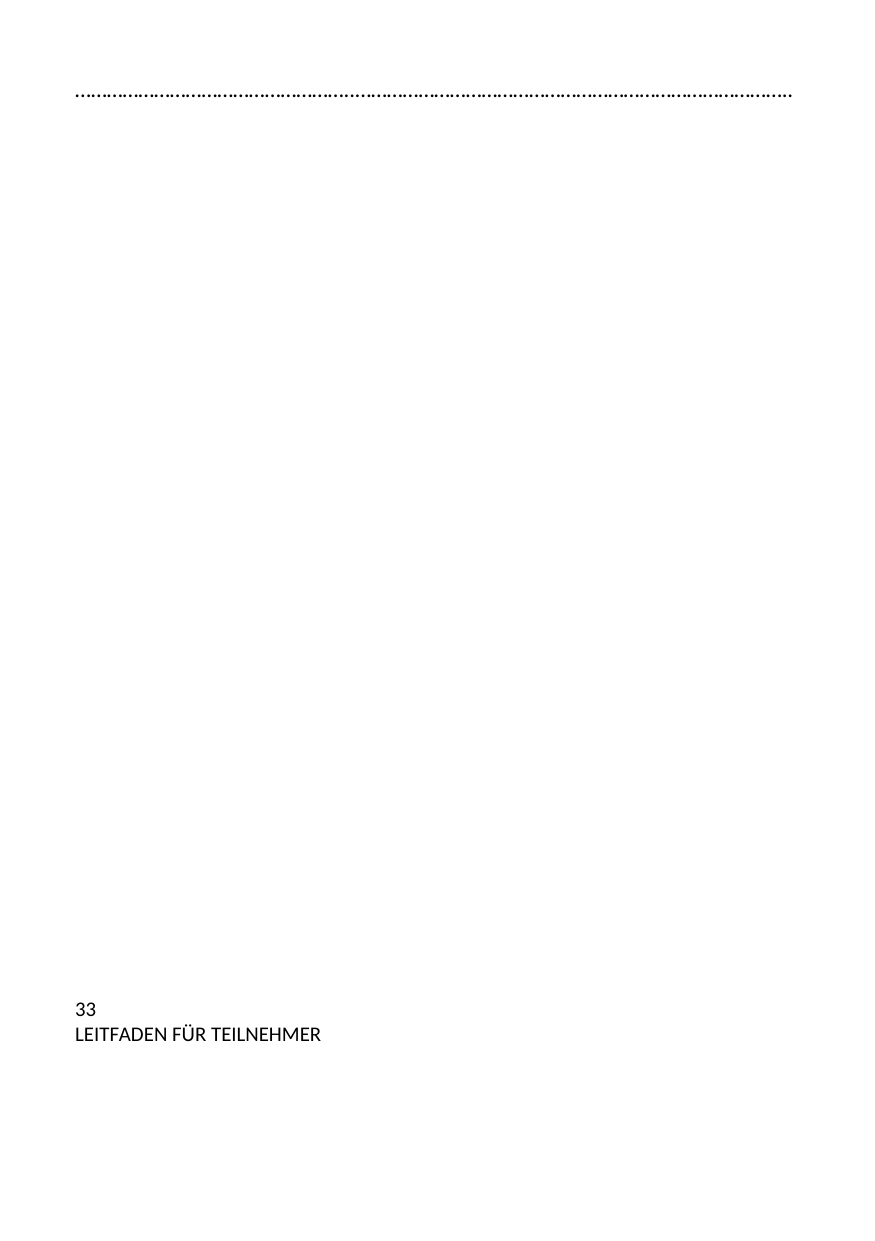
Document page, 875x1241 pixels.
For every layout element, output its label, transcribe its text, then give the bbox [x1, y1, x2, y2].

text ……………………………………………..……………………………………………………………………….. [75, 75, 799, 103]
